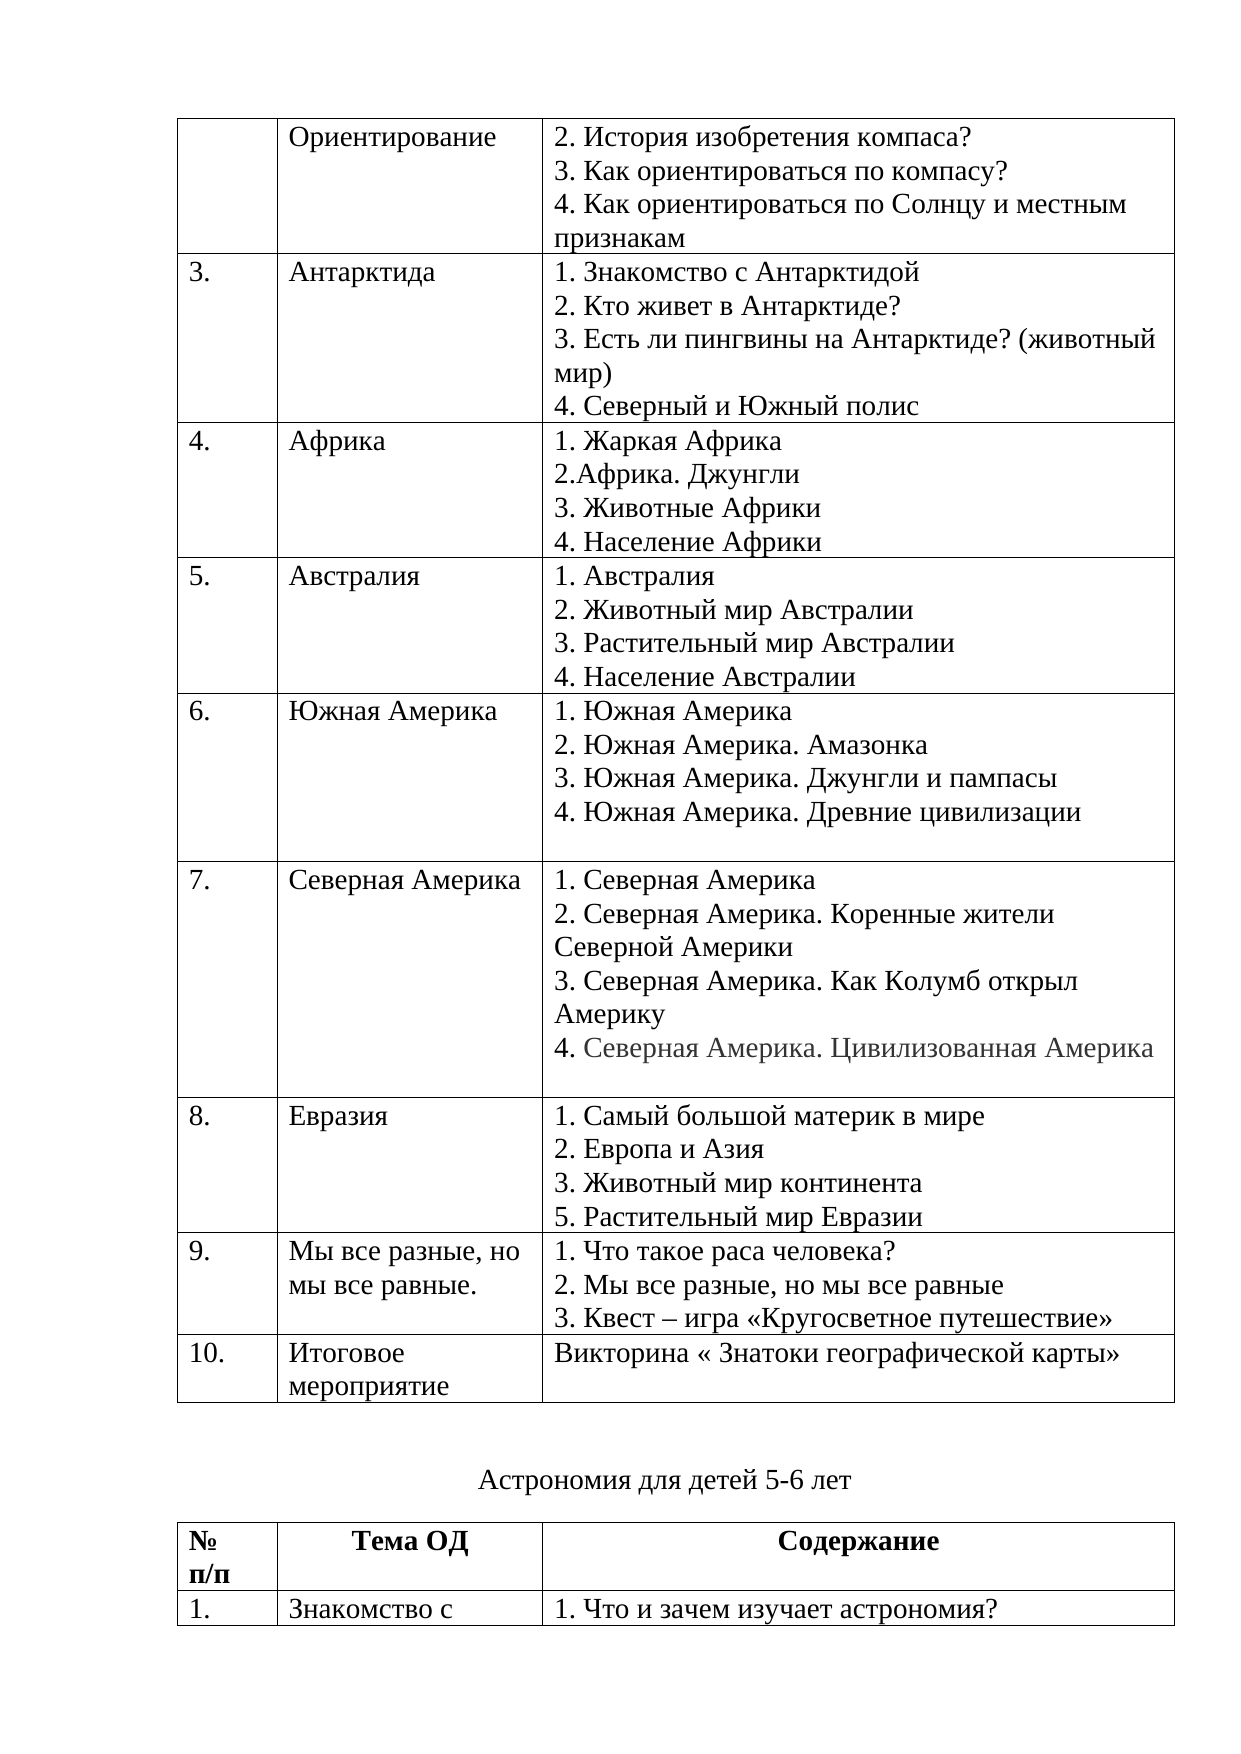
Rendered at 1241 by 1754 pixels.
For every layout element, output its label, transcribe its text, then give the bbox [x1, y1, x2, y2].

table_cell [278, 1591, 542, 1624]
table_cell 1. Северная Америка 2. Северная Америка. Коренные жители Северной Америки 3. Северная Америка. Как Колумб открыл Америку 4. Северная Америка. Цивилизованная Америка [543, 862, 1174, 1097]
table_cell 3. [178, 254, 277, 422]
table_cell 1. Южная Америка 2. Южная Америка. Амазонка 3. Южная Америка. Джунгли и пампасы 4. Южная Америка. Древние цивилизации [543, 694, 1174, 861]
table_cell 6. [178, 694, 277, 861]
table_cell 1. Знакомство с Антарктидой 2. Кто живет в Антарктиде? 3. Есть ли пингвины на Антарктиде? (животный мир) 4. Северный и Южный полис [543, 254, 1174, 422]
table_cell 1. Самый большой материк в мире 2. Европа и Азия 3. Животный мир континента 5. Растительный мир Евразии [543, 1098, 1174, 1232]
table_cell Африка [278, 423, 542, 557]
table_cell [278, 119, 542, 253]
table_cell Южная Америка [278, 694, 542, 861]
table_cell Викторина « Знатоки географической карты» [543, 1335, 1174, 1402]
table_cell 1. Австралия 2. Животный мир Австралии 3. Растительный мир Австралии 4. Население Австралии [543, 558, 1174, 692]
table_header Содержание [543, 1523, 1174, 1590]
table_cell 1. [178, 1591, 277, 1624]
text Астрономия для детей 5-6 лет [177, 1462, 1152, 1496]
table_cell 2. [178, 119, 277, 253]
table_cell Итоговое мероприятие [278, 1335, 542, 1402]
table_cell 4. [178, 423, 277, 557]
table_cell 10. [178, 1335, 277, 1402]
table_cell 7. [178, 862, 277, 1097]
table_cell Антарктида [278, 254, 542, 422]
table_cell 9. [178, 1233, 277, 1334]
table_cell 1. Жаркая Африка 2.Африка. Джунгли 3. Животные Африки 4. Население Африки [543, 423, 1174, 557]
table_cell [543, 119, 1174, 253]
table_cell Австралия [278, 558, 542, 692]
table_header Тема ОД [278, 1523, 542, 1590]
table_cell Евразия [278, 1098, 542, 1232]
table_cell Мы все разные, но мы все равные. [278, 1233, 542, 1334]
table_cell Северная Америка [278, 862, 542, 1097]
table_cell 1. Что такое раса человека? 2. Мы все разные, но мы все равные 3. Квест – игра «Кругосветное путешествие» [543, 1233, 1174, 1334]
table_cell 8. [178, 1098, 277, 1232]
table_header № п/п [178, 1523, 277, 1590]
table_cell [543, 1591, 1174, 1624]
table_cell 5. [178, 558, 277, 692]
